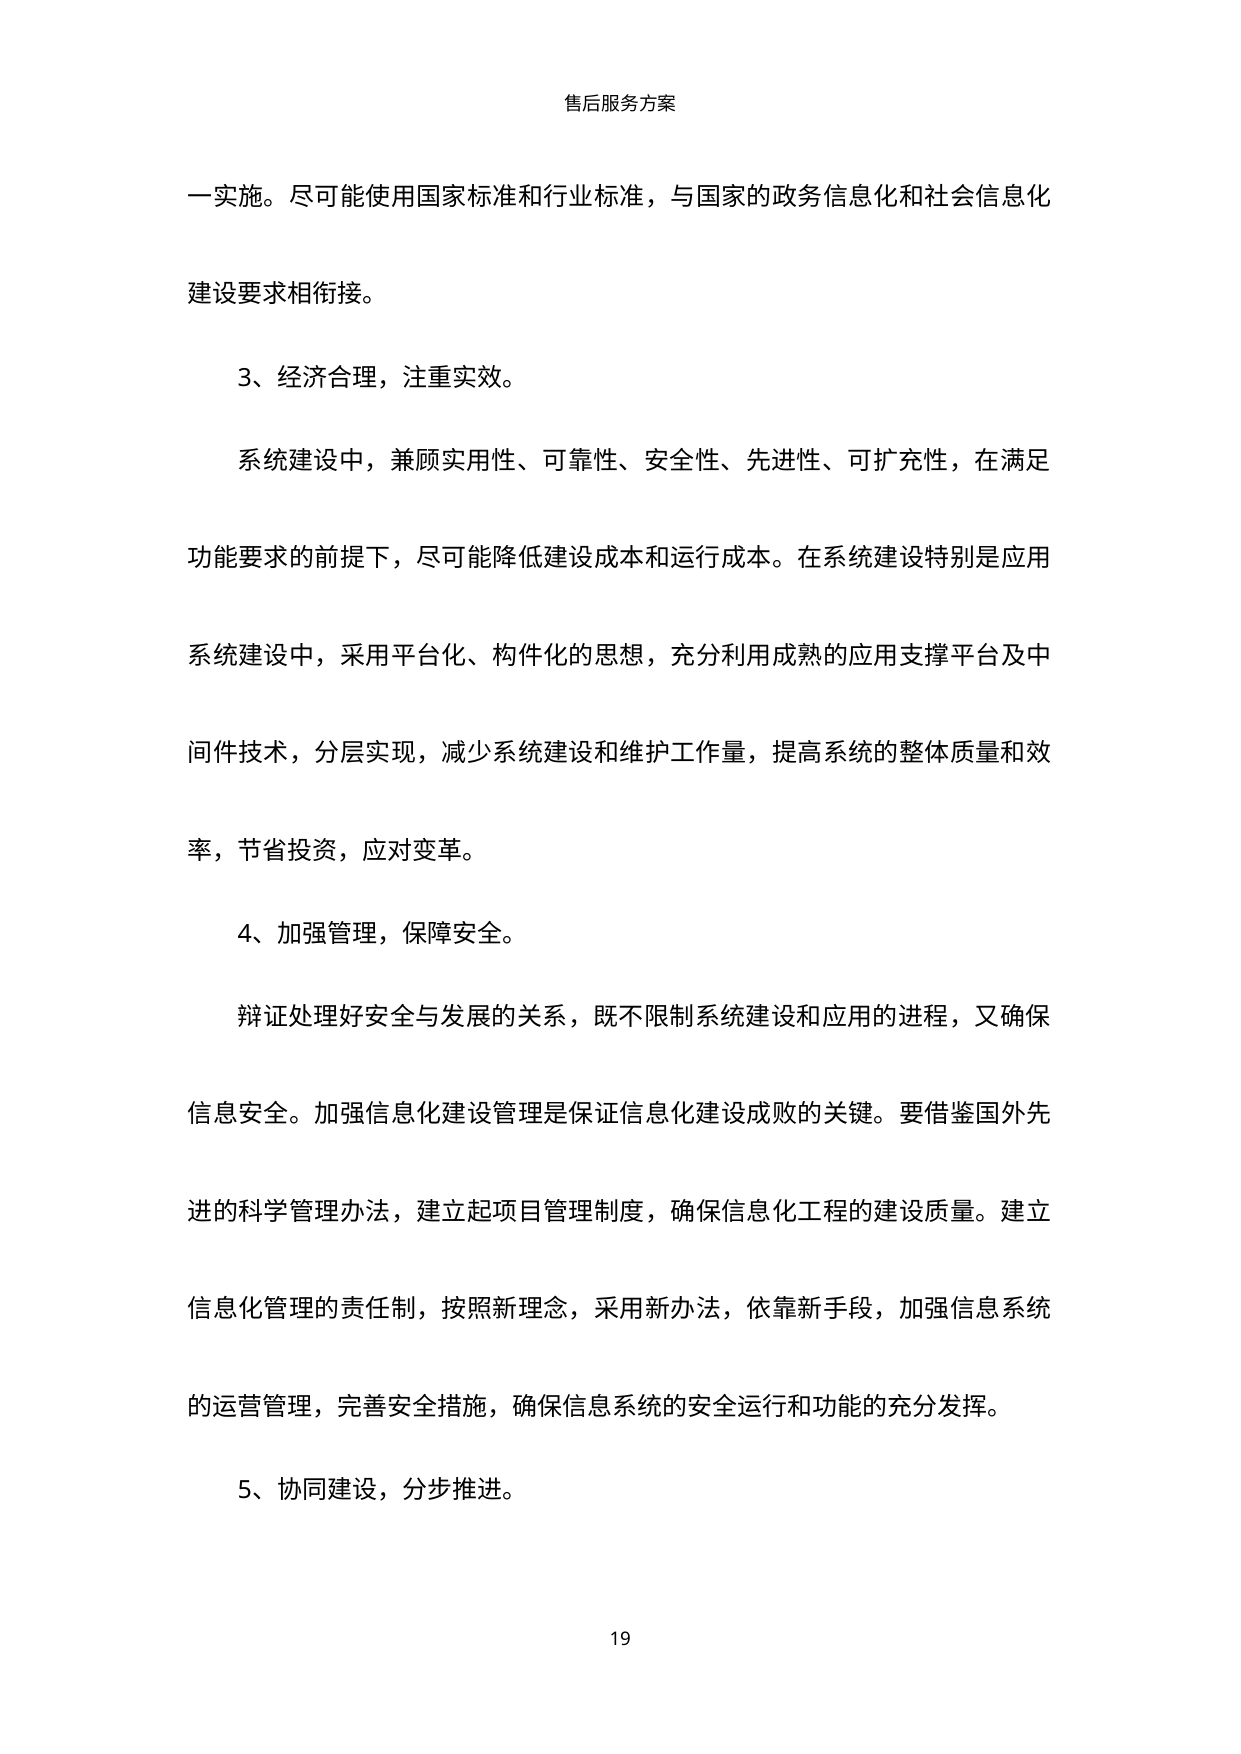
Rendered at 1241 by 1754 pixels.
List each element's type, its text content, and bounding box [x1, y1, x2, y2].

list 3、经济合理，注重实效。 [187, 343, 1053, 408]
list 5、协同建设，分步推进。 [187, 1455, 1053, 1520]
list 4、加强管理，保障安全。 [187, 899, 1053, 964]
list 辩证处理好安全与发展的关系，既不限制系统建设和应用的进程，又确保信息安全。加强信息化建设管理是保证信息化建设成败的关键。要借鉴国外先进的科学管理办法，建立起项目管理制度，确保信息化工程的建设质量。建立信息化管理的责任制，按照新理念，采用新办法，依靠新手段，加强信息系统的运营管理，完善安全措施，确保信息系统的安全运行和功能的充分发挥。 [187, 982, 1053, 1437]
list 系统建设中，兼顾实用性、可靠性、安全性、先进性、可扩充性，在满足功能要求的前提下，尽可能降低建设成本和运行成本。在系统建设特别是应用系统建设中，采用平台化、构件化的思想，充分利用成熟的应用支撑平台及中间件技术，分层实现，减少系统建设和维护工作量，提高系统的整体质量和效率，节省投资，应对变革。 [187, 426, 1053, 881]
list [187, 162, 1053, 324]
